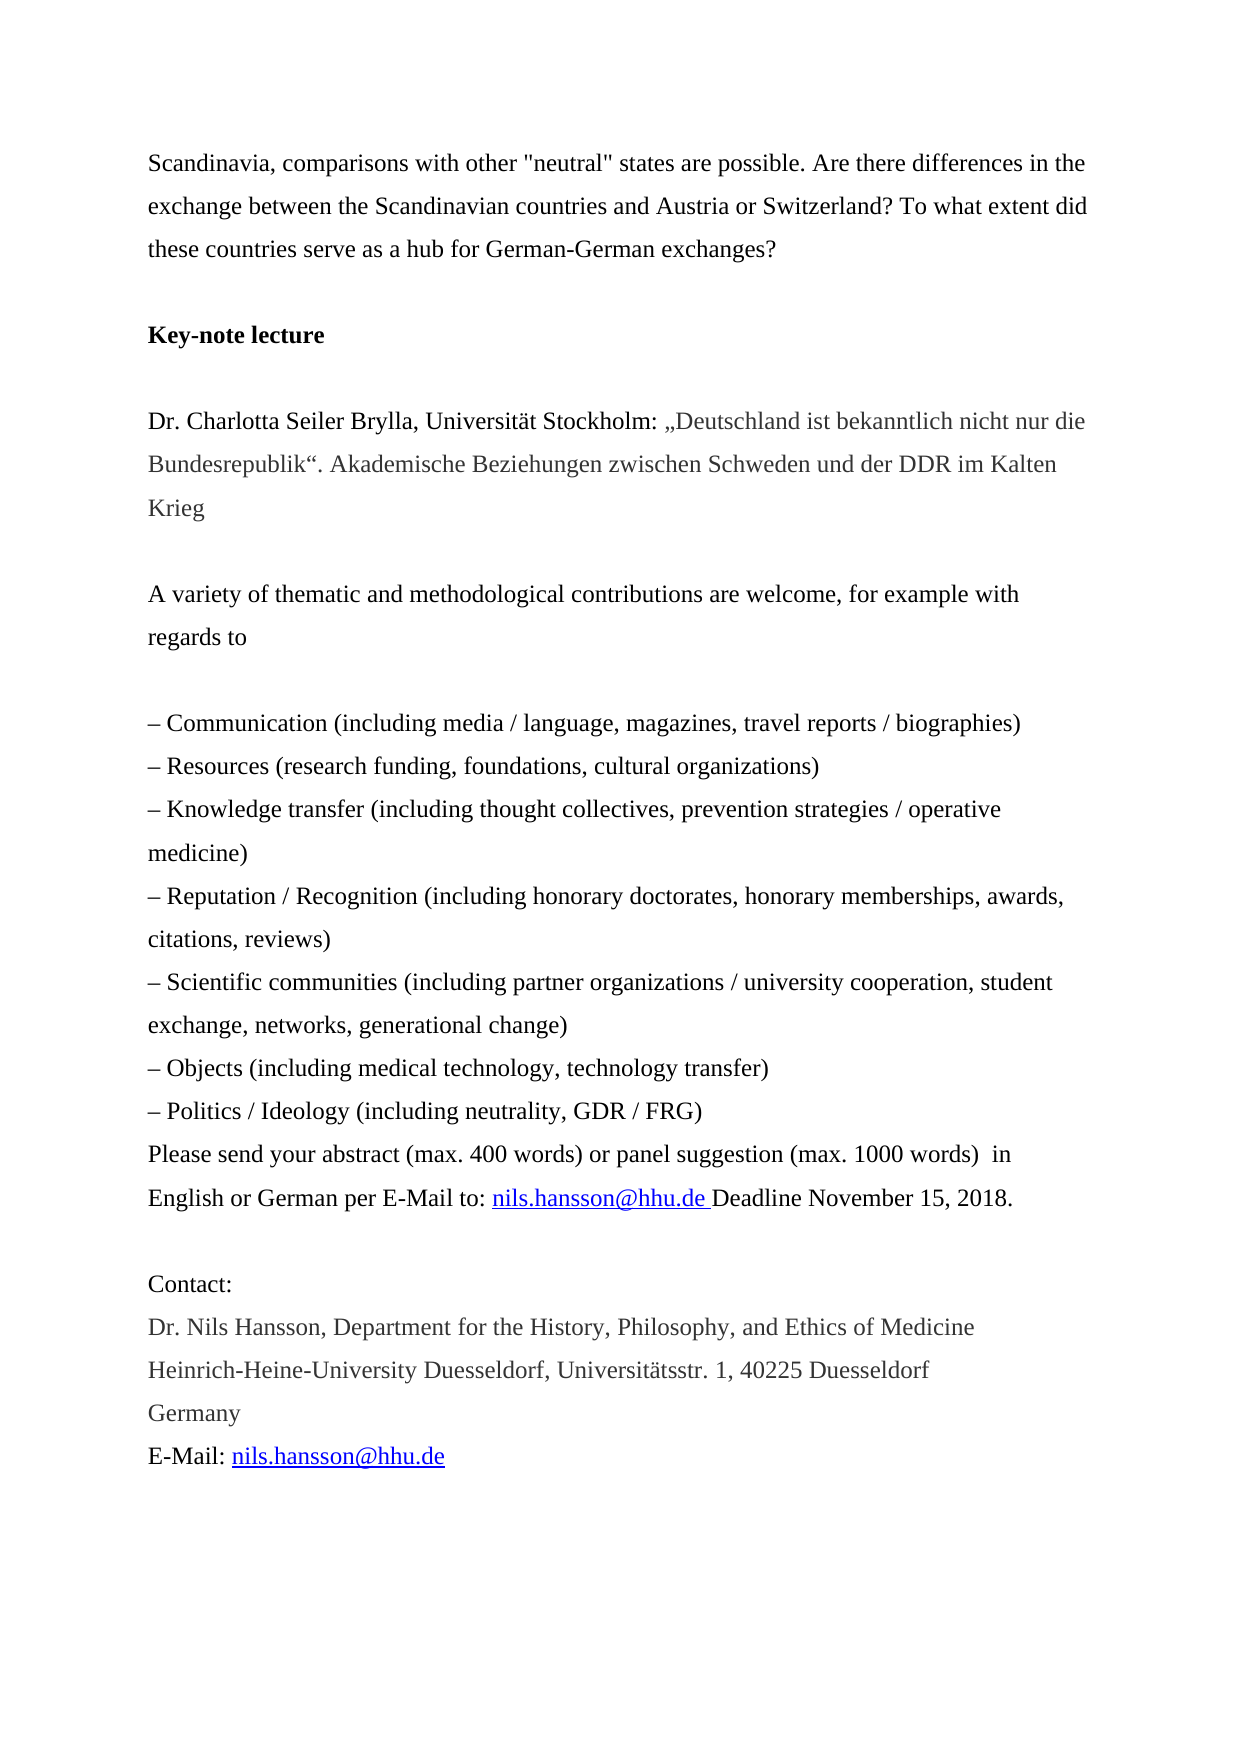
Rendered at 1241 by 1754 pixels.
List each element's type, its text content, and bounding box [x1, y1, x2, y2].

text – Politics / Ideology (including neutrality, GDR / FRG) [148, 1096, 1093, 1125]
text Please send your abstract (max. 400 words) or panel suggestion (max. 1000 words) in English or German per E-Mail to: nils.hansson@hhu.de Deadline November 15, 2018. [148, 1139, 1093, 1211]
text – Communication (including media / language, magazines, travel reports / biographies) [148, 708, 1093, 737]
text Key-note lecture [148, 320, 1093, 349]
text Dr. Nils Hansson, Department for the History, Philosophy, and Ethics of Medicine Heinrich-Heine-University Duesseldorf, Universitätsstr. 1, 40225 Duesseldorf Germany E-Mail: nils.hansson@hhu.de [148, 1312, 1093, 1470]
text Dr. Charlotta Seiler Brylla, Universität Stockholm: „Deutschland ist bekanntlich nicht nur die Bundesrepublik“. Akademische Beziehungen zwischen Schweden und der DDR im Kalten Krieg [148, 406, 1093, 521]
text – Knowledge transfer (including thought collectives, prevention strategies / operative medicine) [148, 794, 1093, 866]
text Contact: [148, 1269, 1093, 1298]
text – Objects (including medical technology, technology transfer) [148, 1053, 1093, 1082]
text – Scientific communities (including partner organizations / university cooperation, student exchange, networks, generational change) [148, 967, 1093, 1039]
text – Resources (research funding, foundations, cultural organizations) [148, 751, 1093, 780]
text – Reputation / Recognition (including honorary doctorates, honorary memberships, awards, citations, reviews) [148, 881, 1093, 953]
text A variety of thematic and methodological contributions are welcome, for example with regards to [148, 579, 1093, 651]
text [148, 148, 1093, 263]
